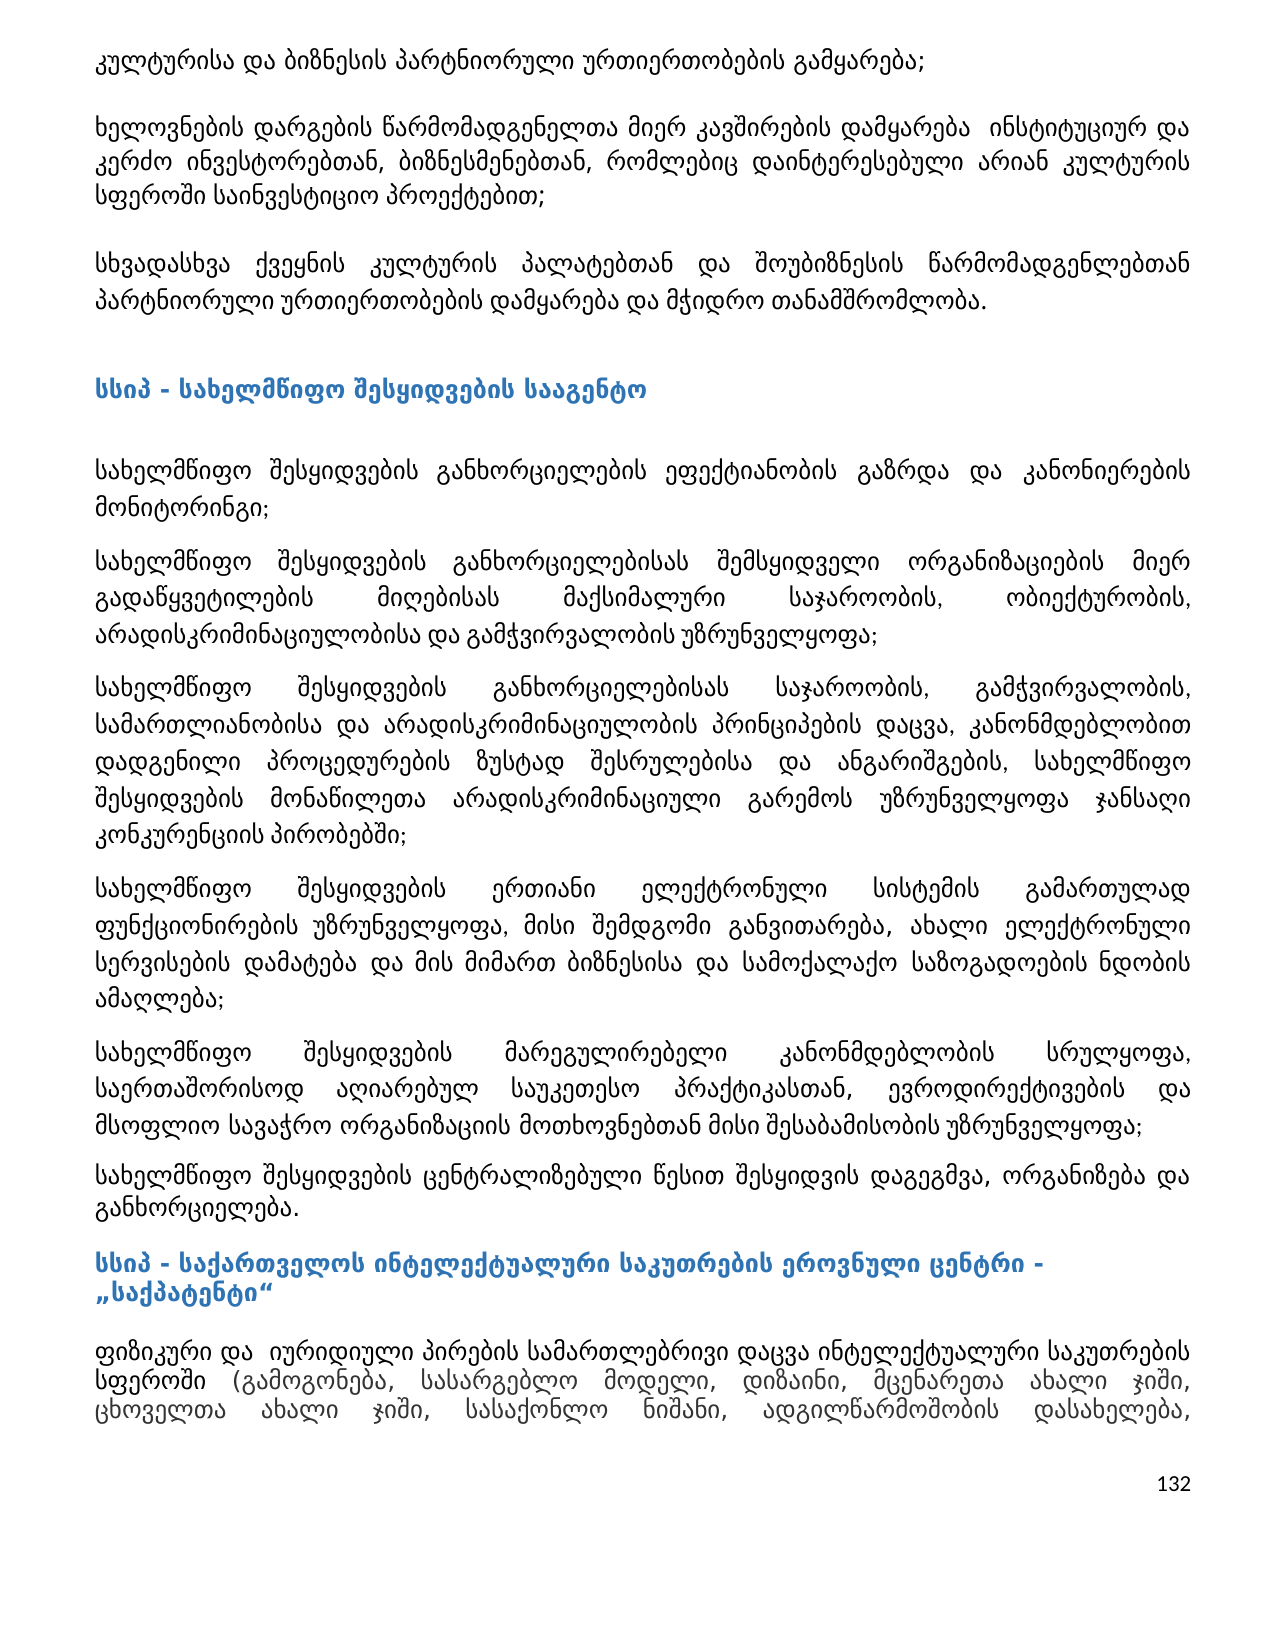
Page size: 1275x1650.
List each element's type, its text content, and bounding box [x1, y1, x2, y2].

text სახელმწიფო შესყიდვების განხორციელებისას საჯაროობის, გამჭვირვალობის, სამართლიანობისა და არადისკრიმინაციულობის პრინციპების დაცვა, კანონმდებლობით დადგენილი პროცედურების ზუსტად შესრულებისა და ანგარიშგების, სახელმწიფო შესყიდვების მონაწილეთა არადისკრიმინაციული გარემოს უზრუნველყოფა ჯანსაღი კონკურენციის პირობებში; [94, 670, 1191, 851]
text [94, 1337, 1191, 1424]
text სახელმწიფო შესყიდვების განხორციელებისას შემსყიდველი ორგანიზაციების მიერ გადაწყვეტილების მიღებისას მაქსიმალური საჯაროობის, ობიექტურობის, არადისკრიმინაციულობისა და გამჭვირვალობის უზრუნველყოფა; [94, 543, 1191, 651]
text ხელოვნების დარგების წარმომადგენელთა მიერ კავშირების დამყარება ინსტიტუციურ და კერძო ინვესტორებთან, ბიზნესმენებთან, რომლებიც დაინტერესებული არიან კულტურის სფეროში საინვესტიციო პროექტებით; [94, 109, 1191, 212]
subtitle სსიპ - საქართველოს ინტელექტუალური საკუთრების ეროვნული ცენტრი - „საქპატენტი“ [94, 1249, 1191, 1308]
text კულტურისა და ბიზნესის პარტნიორული ურთიერთობების გამყარება; [94, 46, 1191, 76]
text სახელმწიფო შესყიდვების ცენტრალიზებული წესით შესყიდვის დაგეგმვა, ორგანიზება და განხორციელება. [94, 1161, 1191, 1222]
subtitle სსიპ - სახელმწიფო შესყიდვების სააგენტო [94, 376, 1191, 405]
text სხვადასხვა ქვეყნის კულტურის პალატებთან და შოუბიზნესის წარმომადგენლებთან პარტნიორული ურთიერთობების დამყარება და მჭიდრო თანამშრომლობა. [94, 246, 1191, 316]
text სახელმწიფო შესყიდვების განხორციელების ეფექტიანობის გაზრდა და კანონიერების მონიტორინგი; [94, 453, 1191, 524]
text სახელმწიფო შესყიდვების ერთიანი ელექტრონული სისტემის გამართულად ფუნქციონირების უზრუნველყოფა, მისი შემდგომი განვითარება, ახალი ელექტრონული სერვისების დამატება და მის მიმართ ბიზნესისა და სამოქალაქო საზოგადოების ნდობის ამაღლება; [94, 871, 1191, 1015]
text სახელმწიფო შესყიდვების მარეგულირებელი კანონმდებლობის სრულყოფა, საერთაშორისოდ აღიარებულ საუკეთესო პრაქტიკასთან, ევროდირექტივების და მსოფლიო სავაჭრო ორგანიზაციის მოთხოვნებთან მისი შესაბამისობის უზრუნველყოფა; [94, 1034, 1191, 1142]
